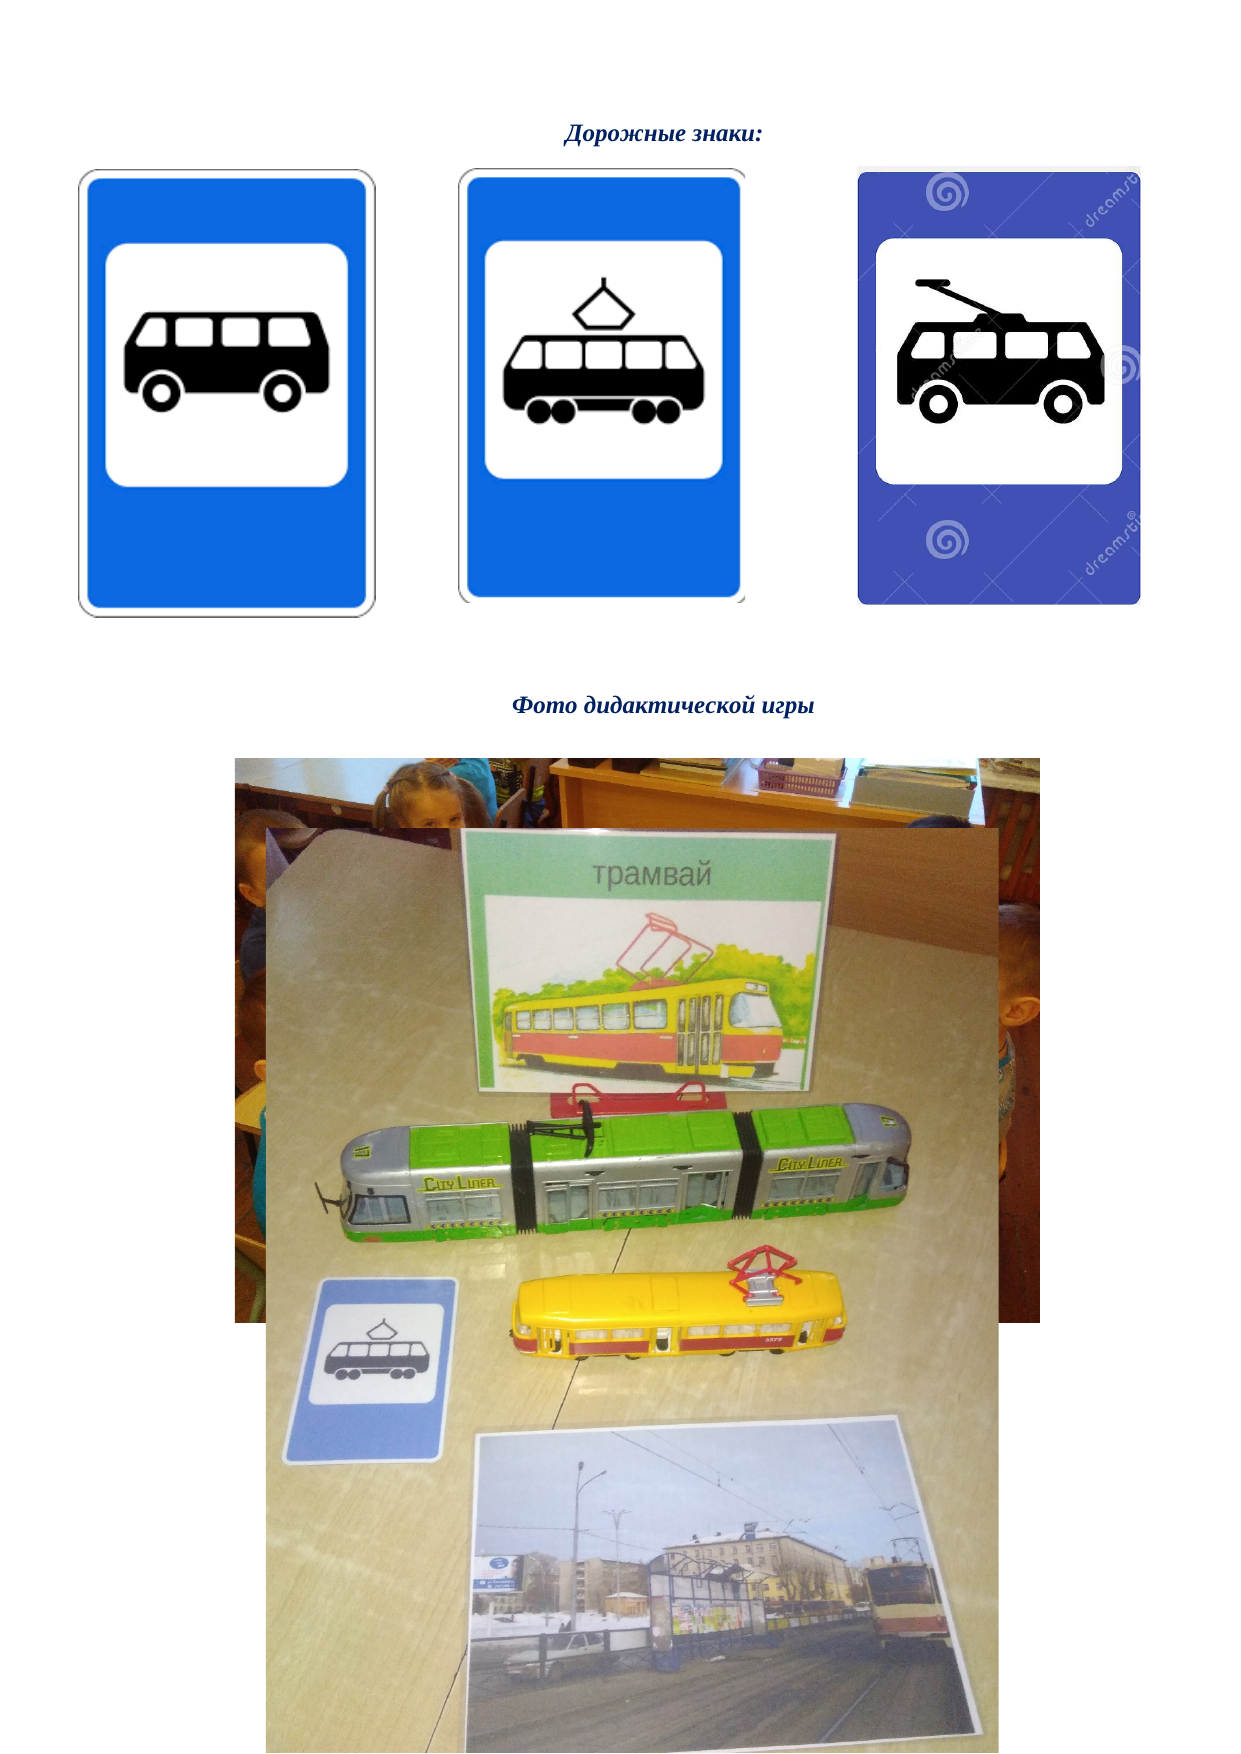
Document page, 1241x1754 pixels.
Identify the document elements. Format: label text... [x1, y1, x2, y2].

picture [856, 166, 1144, 609]
text Фото дидактической игры [177, 691, 1152, 719]
picture [233, 758, 1039, 1751]
text Дорожные знаки: [177, 118, 1152, 147]
picture [458, 168, 746, 603]
picture [78, 169, 376, 618]
